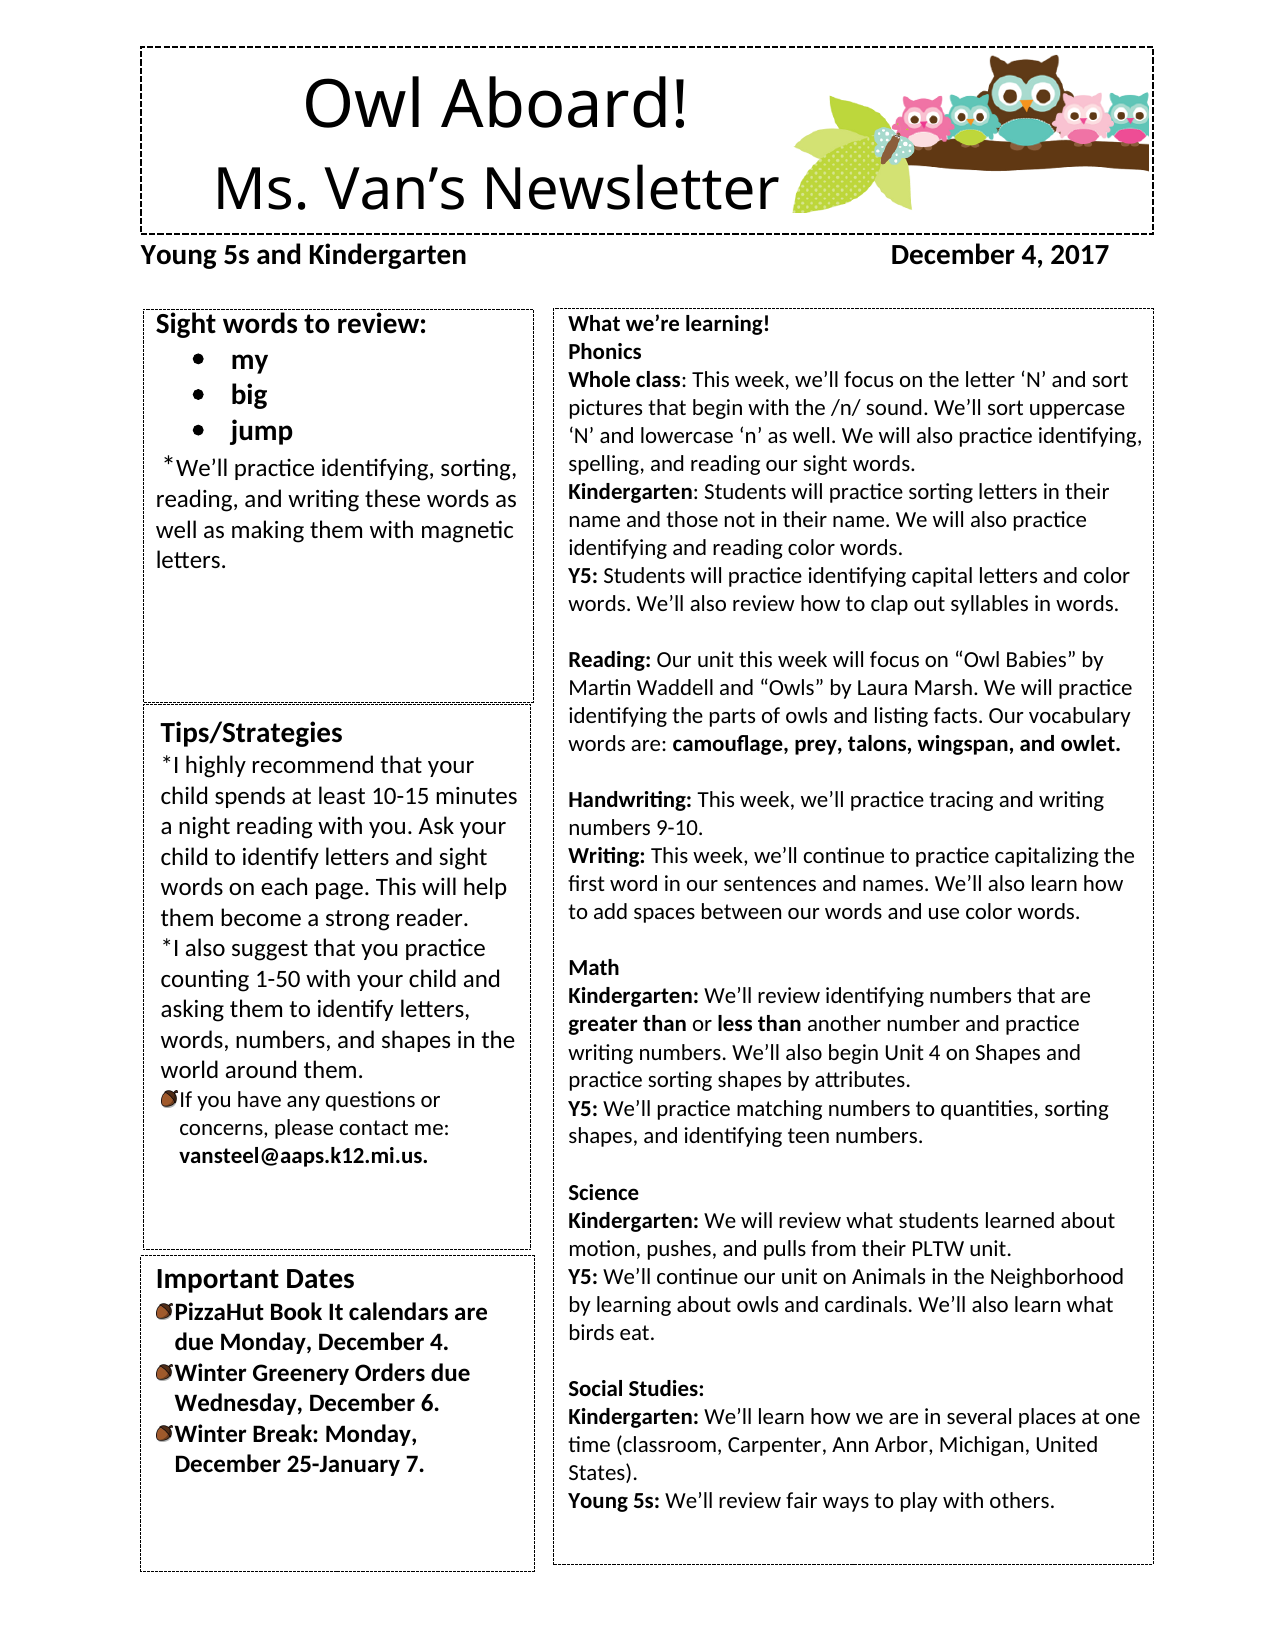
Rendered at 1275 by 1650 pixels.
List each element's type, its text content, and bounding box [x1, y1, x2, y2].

picture [156, 1425, 173, 1442]
list Young 5s and Kindergarten December 4, 2017 [141, 235, 1153, 272]
picture [156, 1364, 173, 1381]
picture [778, 49, 1149, 212]
picture [156, 1303, 173, 1320]
picture [161, 1090, 178, 1108]
